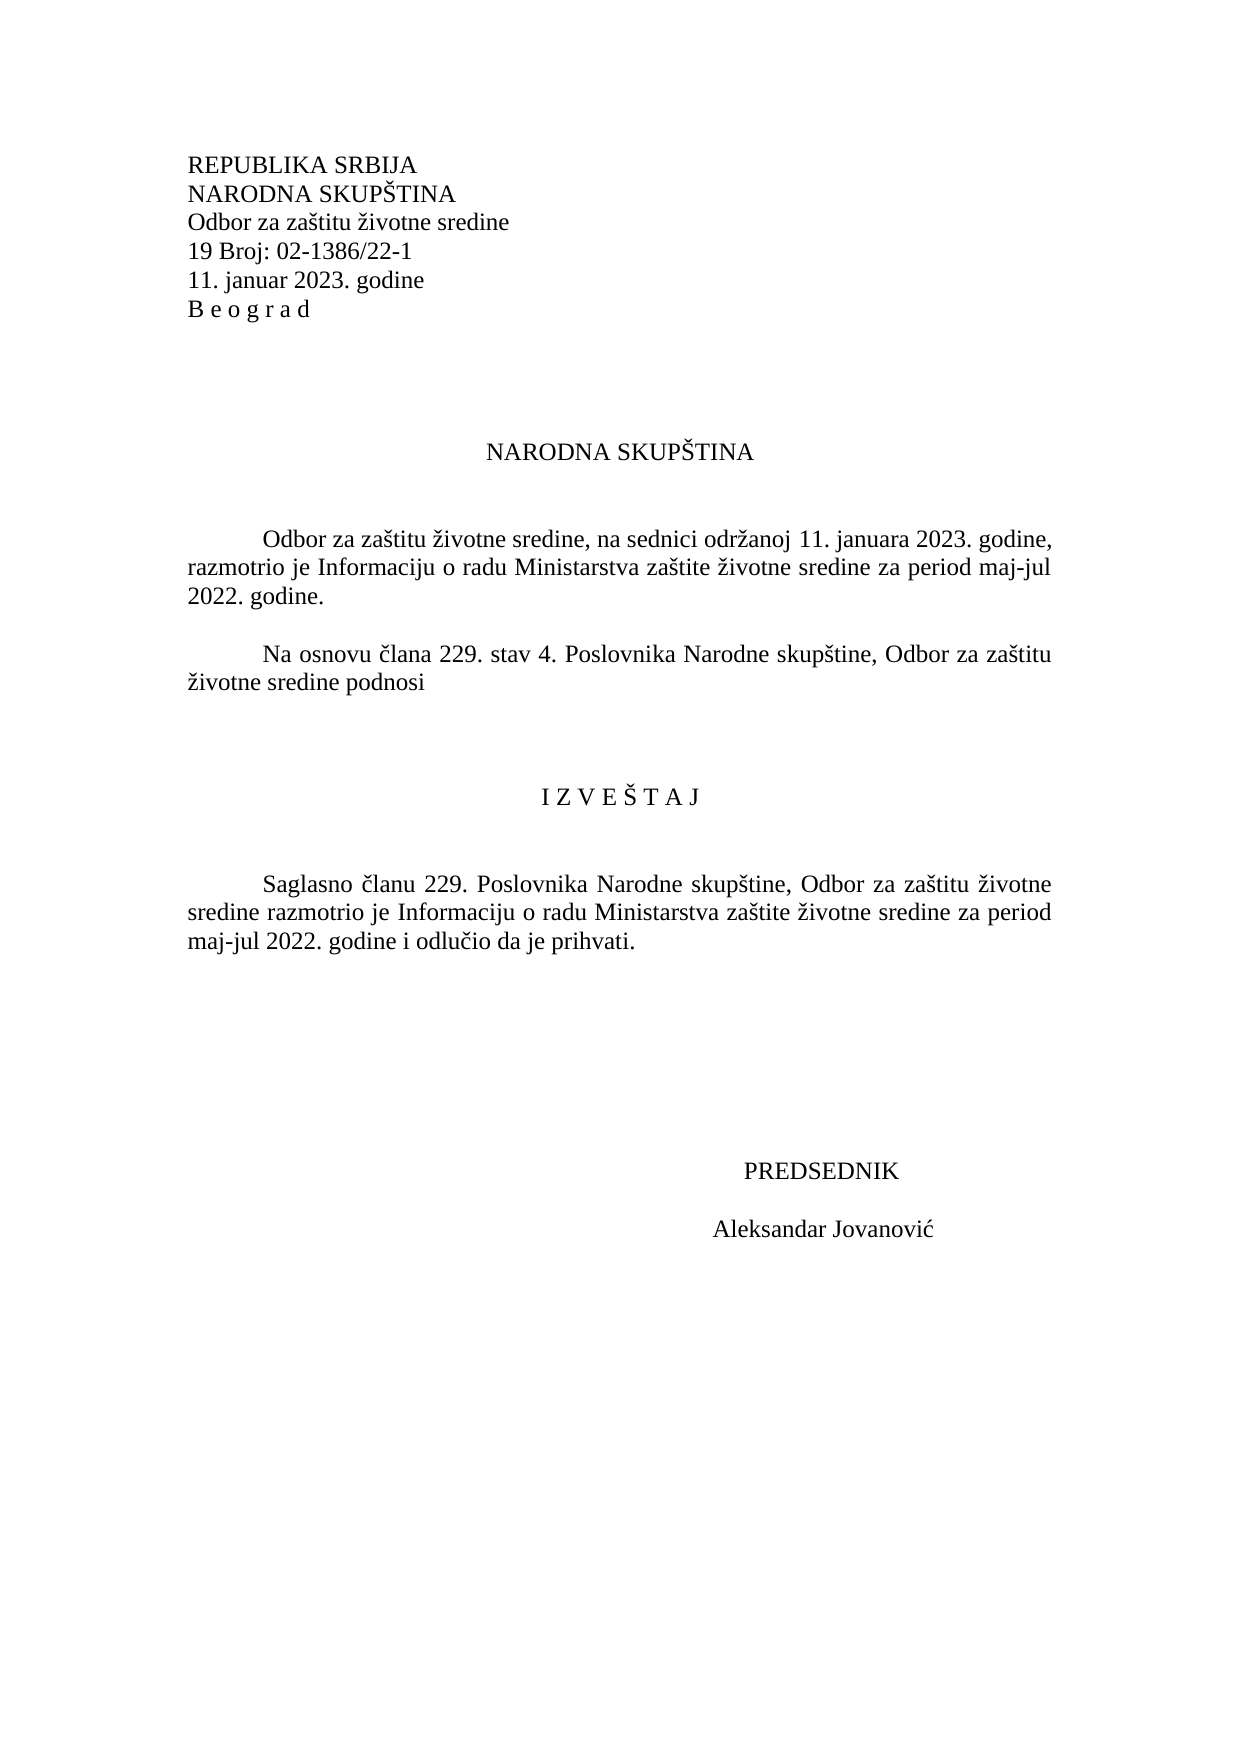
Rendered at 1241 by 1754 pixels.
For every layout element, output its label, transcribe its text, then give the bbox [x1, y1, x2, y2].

text NARODNA SKUPŠTINA [187, 437, 1053, 466]
text Odbor za zaštitu životne sredine, na sednici održanoj 11. januara 2023. godine, razmotrio je Informaciju o radu Ministarstva zaštite životne sredine za period maj-jul 2022. godine. [187, 524, 1053, 610]
text 19 Broj: 02-1386/22-1 [187, 236, 1053, 265]
text I Z V E Š T A J [187, 782, 1053, 811]
text 11. januar 2023. godine [187, 265, 1053, 294]
text Aleksandar Jovanović [187, 1214, 1053, 1242]
text Saglasno članu 229. Poslovnika Narodne skupštine, Odbor za zaštitu životne sredine razmotrio je Informaciju o radu Ministarstva zaštite životne sredine za period maj-jul 2022. godine i odlučio da je prihvati. [187, 869, 1053, 955]
text Na osnovu člana 229. stav 4. Poslovnika Narodne skupštine, Odbor za zaštitu životne sredine podnosi [187, 639, 1053, 696]
text PREDSEDNIK [562, 1156, 1053, 1214]
text B e o g r a d [187, 294, 1053, 322]
text NARODNA SKUPŠTINA Odbor za zaštitu životne sredine [187, 179, 1053, 236]
text REPUBLIKA SRBIJA [187, 150, 1053, 179]
